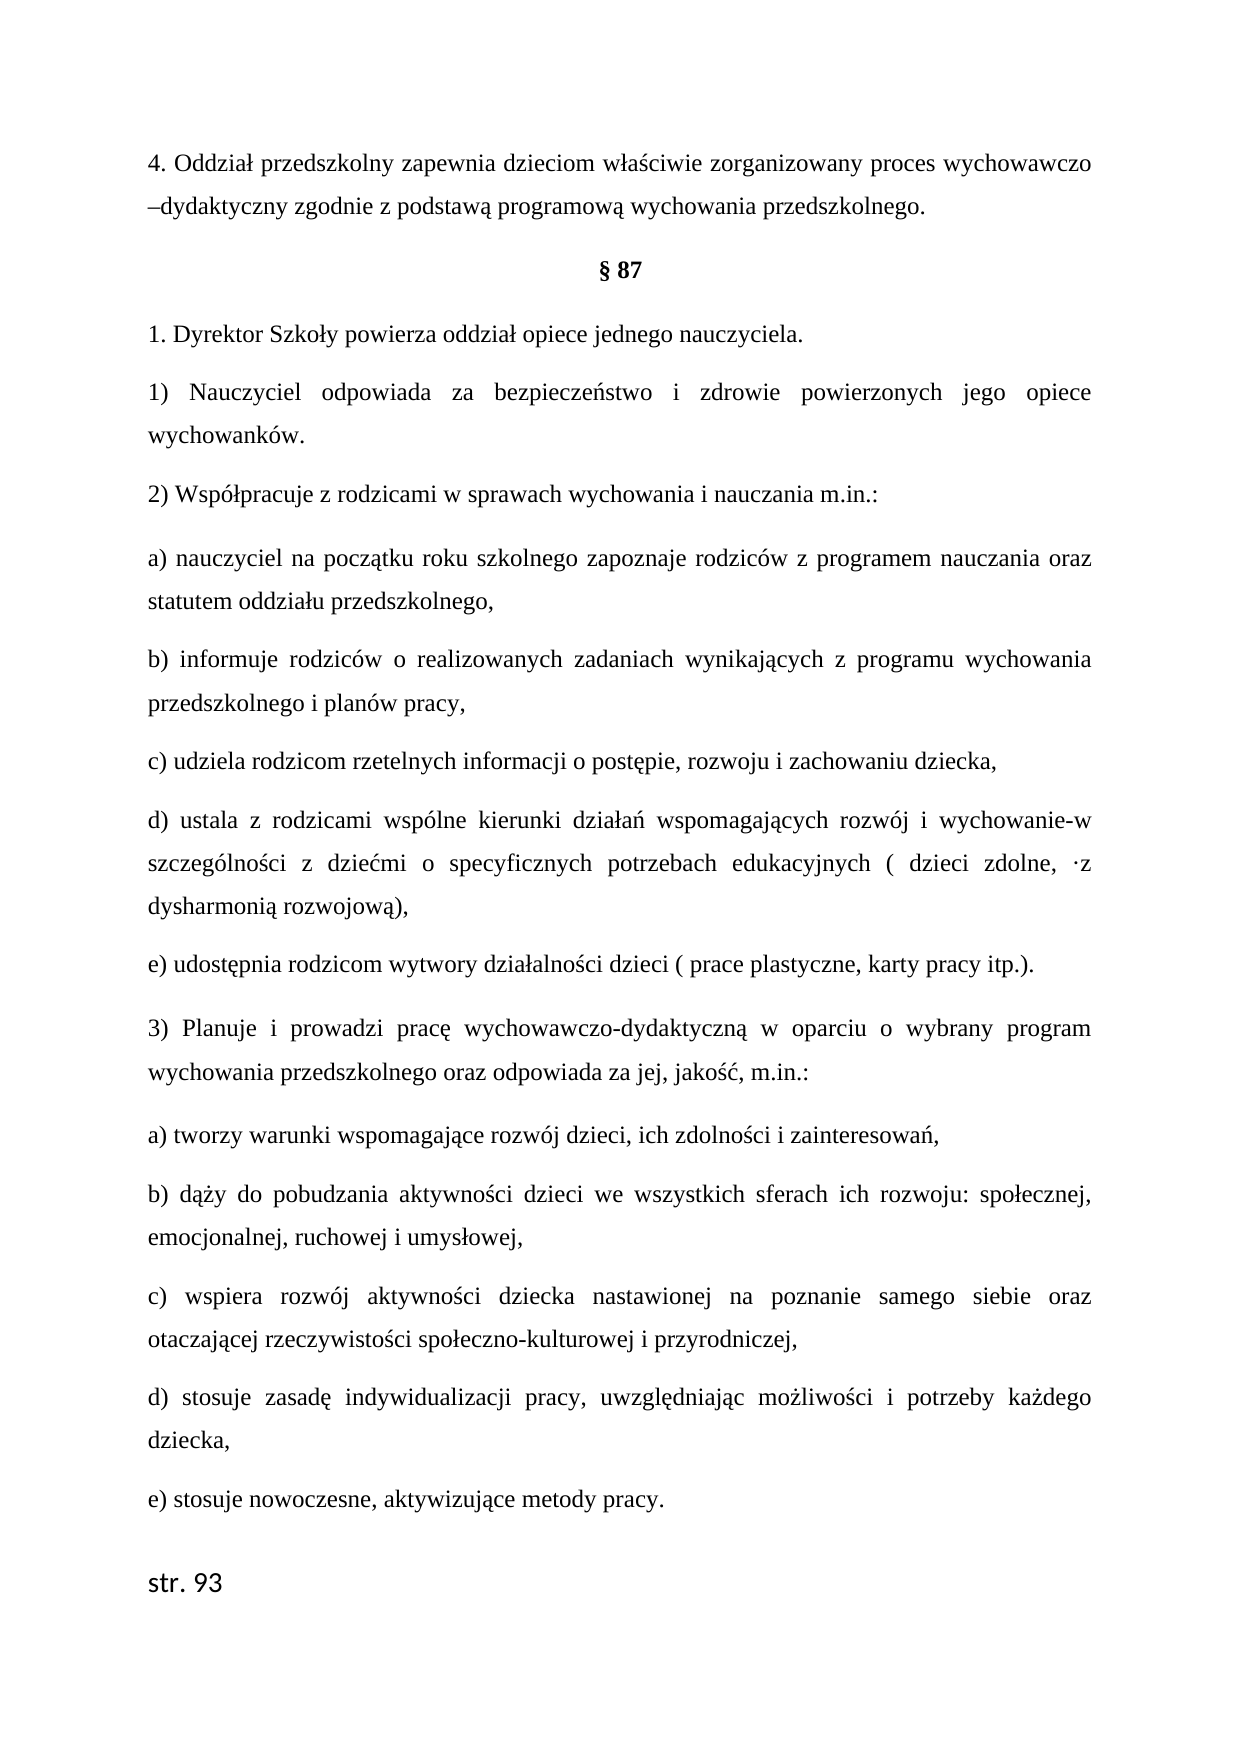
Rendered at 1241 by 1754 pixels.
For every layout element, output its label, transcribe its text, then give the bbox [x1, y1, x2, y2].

text d) ustala z rodzicami wspólne kierunki działań wspomagających rozwój i wychowanie-w szczególności z dziećmi o specyficznych potrzebach edukacyjnych ( dzieci zdolne, ·z dysharmonią rozwojową), [148, 805, 1093, 920]
text b) informuje rodziców o realizowanych zadaniach wynikających z programu wychowania przedszkolnego i planów pracy, [148, 644, 1093, 716]
text 1) Nauczyciel odpowiada za bezpieczeństwo i zdrowie powierzonych jego opiece wychowanków. [148, 377, 1093, 449]
text c) wspiera rozwój aktywności dziecka nastawionej na poznanie samego siebie oraz otaczającej rzeczywistości społeczno-kulturowej i przyrodniczej, [148, 1281, 1093, 1353]
text e) stosuje nowoczesne, aktywizujące metody pracy. [148, 1484, 1093, 1513]
text c) udziela rodzicom rzetelnych informacji o postępie, rozwoju i zachowaniu dziecka, [148, 746, 1093, 775]
text d) stosuje zasadę indywidualizacji pracy, uwzględniając możliwości i potrzeby każdego dziecka, [148, 1382, 1093, 1454]
text 2) Współpracuje z rodzicami w sprawach wychowania i nauczania m.in.: [148, 479, 1093, 508]
text a) tworzy warunki wspomagające rozwój dzieci, ich zdolności i zainteresowań, [148, 1121, 1093, 1149]
text § 87 [148, 255, 1093, 283]
text b) dąży do pobudzania aktywności dzieci we wszystkich sferach ich rozwoju: społecznej, emocjonalnej, ruchowej i umysłowej, [148, 1179, 1093, 1251]
text a) nauczyciel na początku roku szkolnego zapoznaje rodziców z programem nauczania oraz statutem oddziału przedszkolnego, [148, 543, 1093, 615]
text 4. Oddział przedszkolny zapewnia dzieciom właściwie zorganizowany proces wychowawczo –dydaktyczny zgodnie z podstawą programową wychowania przedszkolnego. [148, 148, 1093, 219]
text 3) Planuje i prowadzi pracę wychowawczo-dydaktyczną w oparciu o wybrany program wychowania przedszkolnego oraz odpowiada za jej, jakość, m.in.: [148, 1013, 1093, 1085]
text e) udostępnia rodzicom wytwory działalności dzieci ( prace plastyczne, karty pracy itp.). [148, 949, 1093, 978]
text 1. Dyrektor Szkoły powierza oddział opiece jednego nauczyciela. [148, 319, 1093, 347]
